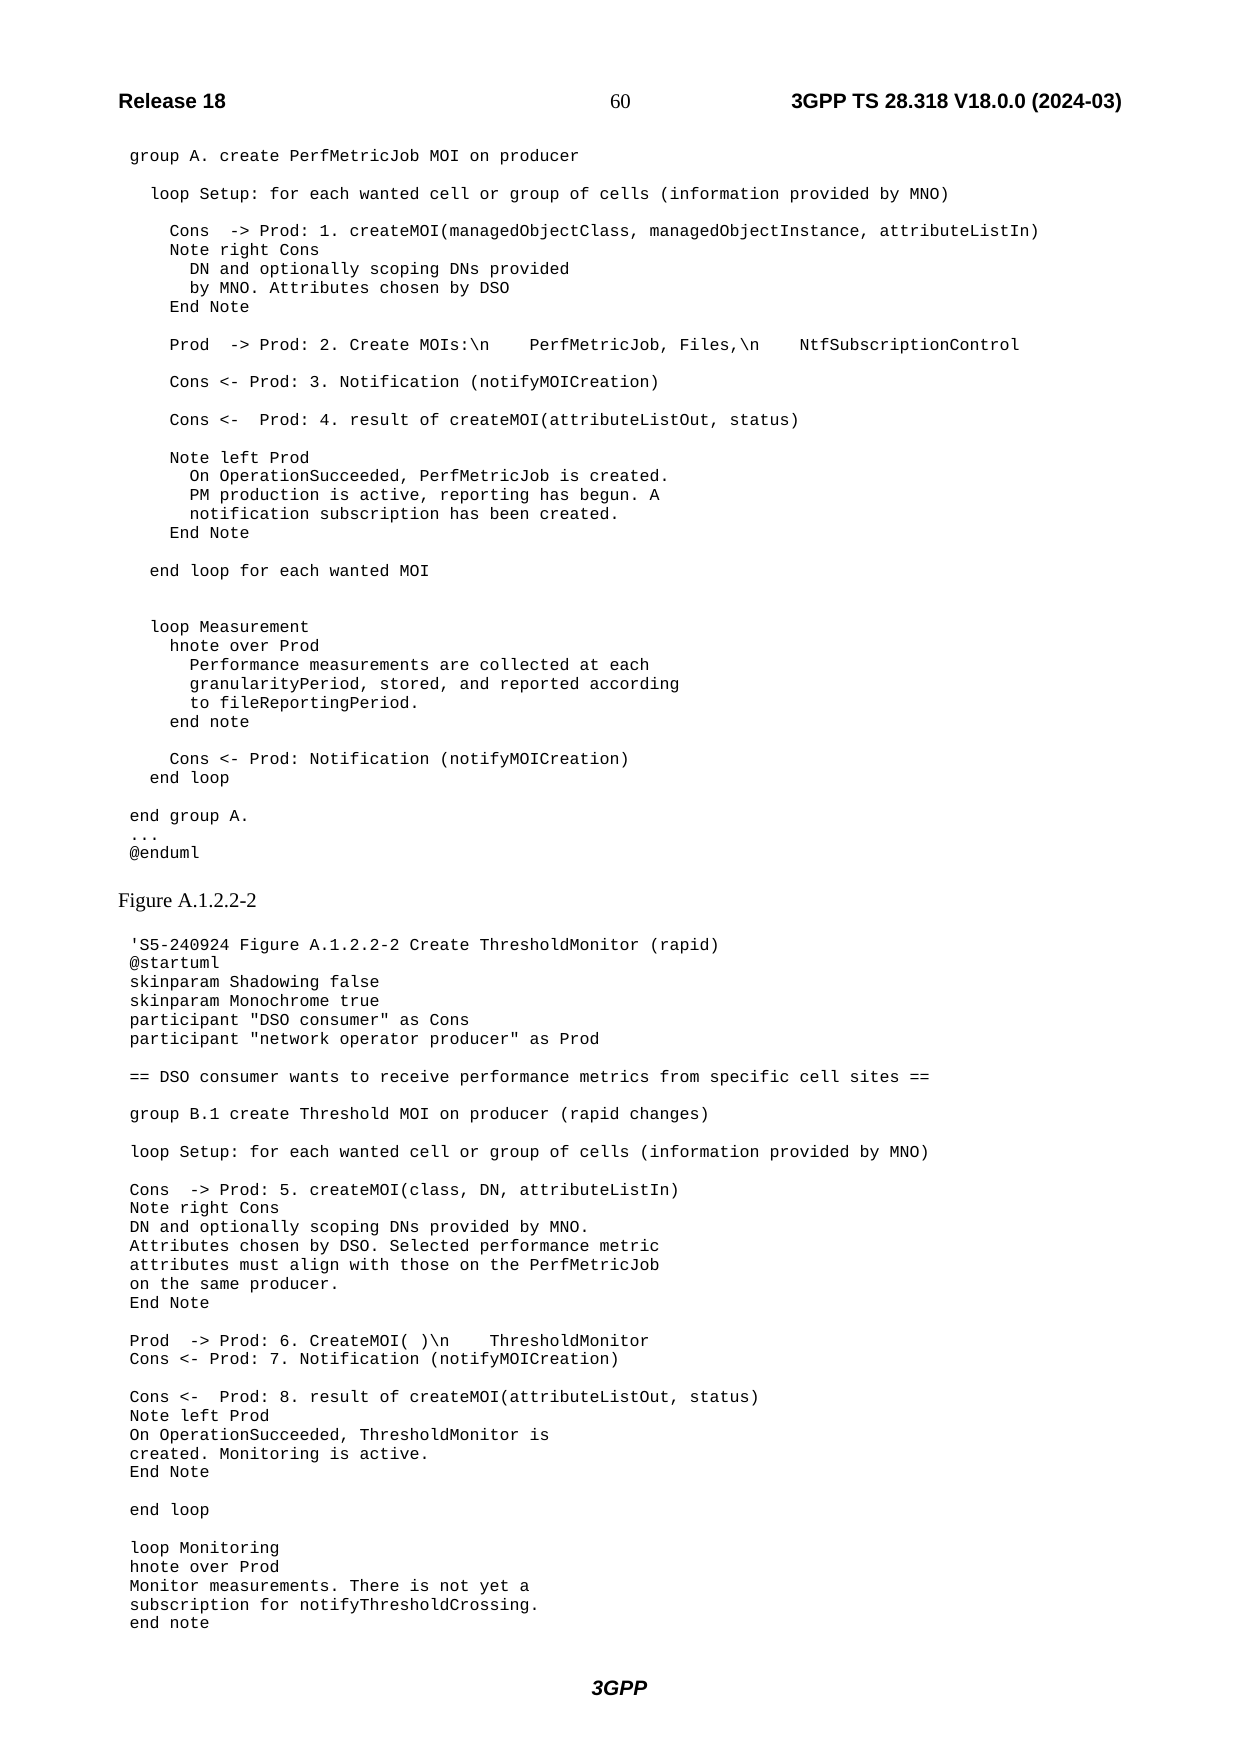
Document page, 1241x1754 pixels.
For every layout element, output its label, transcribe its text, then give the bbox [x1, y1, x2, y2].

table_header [118, 936, 1121, 1634]
text Figure A.1.2.2-2 [118, 888, 1122, 912]
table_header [118, 148, 1121, 864]
